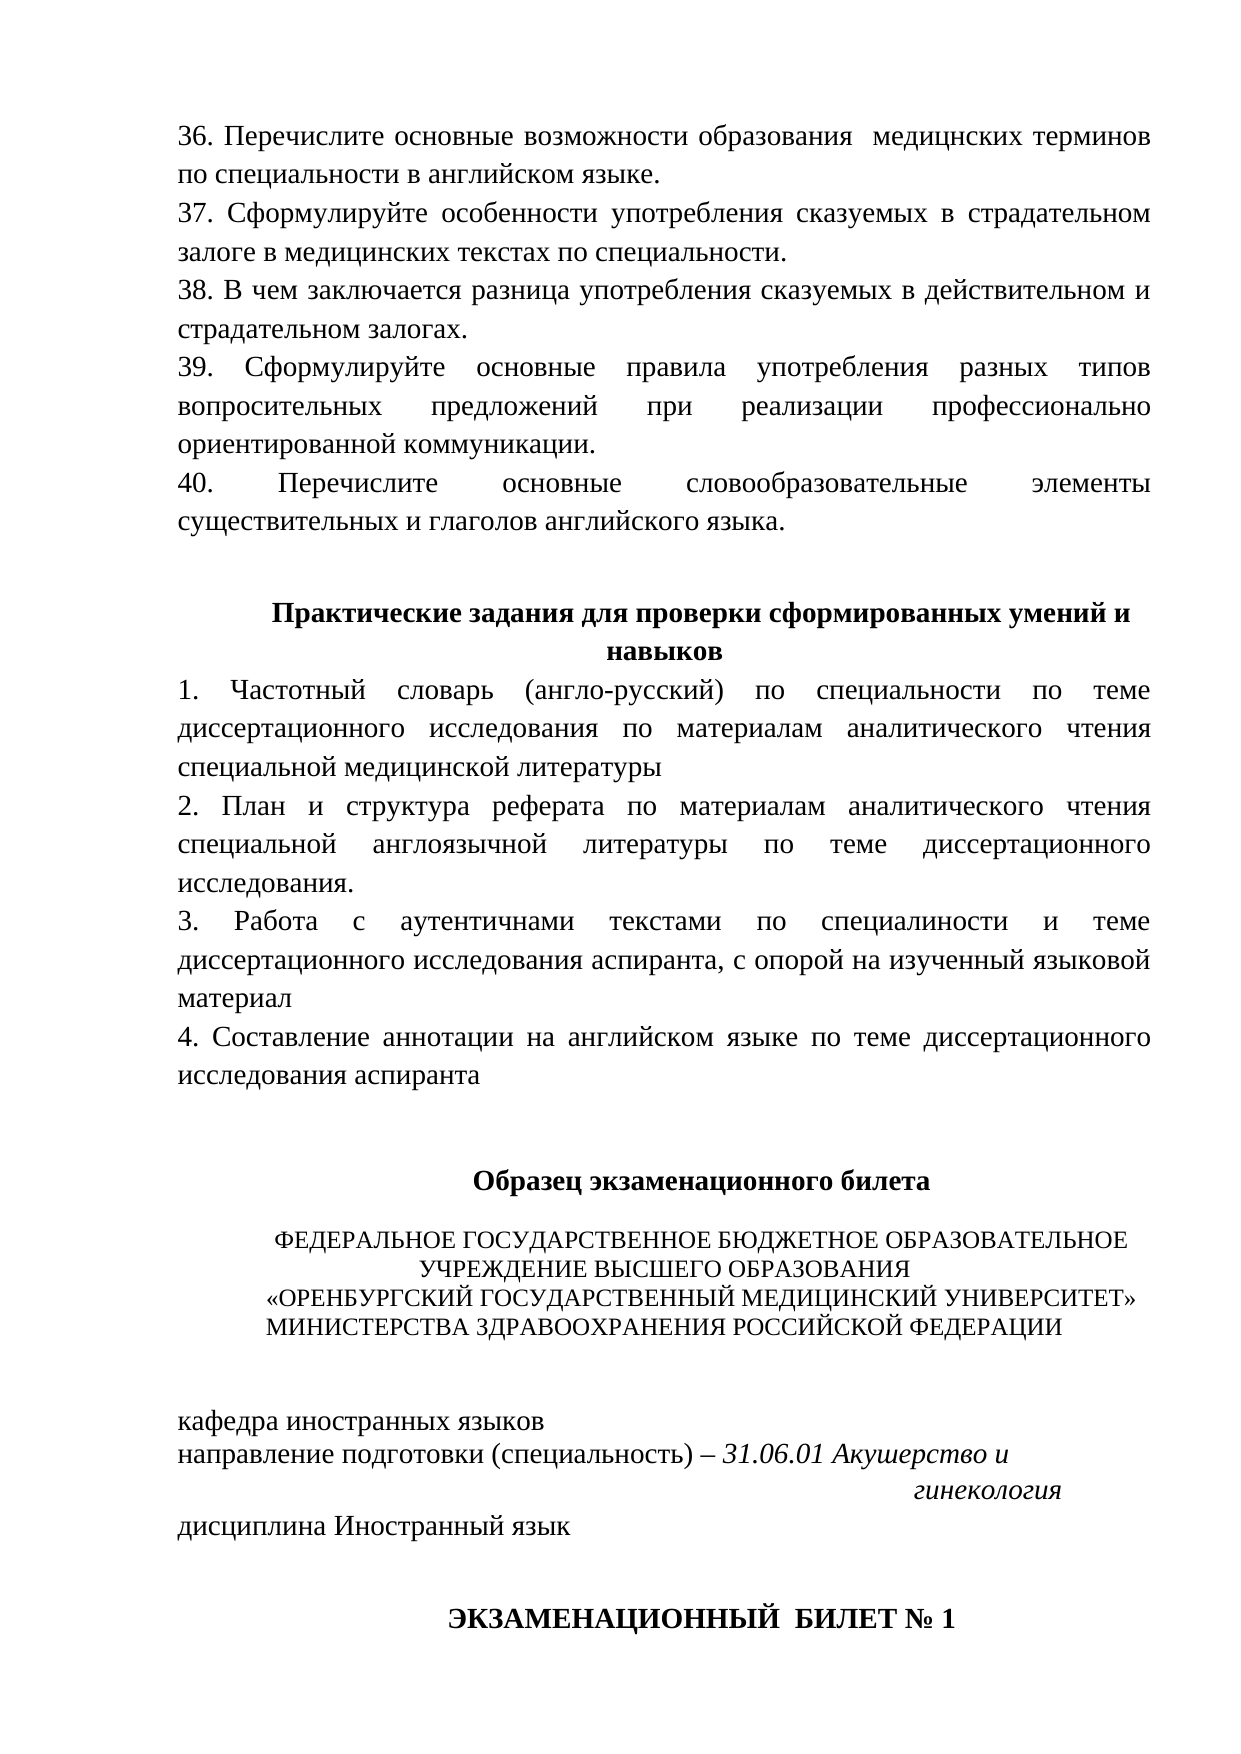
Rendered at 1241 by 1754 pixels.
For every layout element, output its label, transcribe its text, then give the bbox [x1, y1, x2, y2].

text Практические задания для проверки сформированных умений и навыков [177, 595, 1152, 667]
text 40. Перечислите основные словообразовательные элементы существительных и глаголов английского языка. [177, 465, 1152, 537]
text 2. План и структура реферата по материалам аналитического чтения специальной англоязычной литературы по теме диссертационного исследования. [177, 788, 1152, 898]
text 38. В чем заключается разница употребления сказуемых в действительном и страдательном залогах. [177, 272, 1152, 344]
text 39. Сформулируйте основные правила употребления разных типов вопросительных предложений при реализации профессионально ориентированной коммуникации. [177, 349, 1152, 460]
text кафедра иностранных языков [177, 1403, 1152, 1436]
text гинекология [177, 1472, 1152, 1506]
text 3. Работа с аутентичнами текстами по специалиности и теме диссертационного исследования аспиранта, с опорой на изученный языковой материал [177, 903, 1152, 1014]
text 1. Частотный словарь (англо-русский) по специальности по теме диссертационного исследования по материалам аналитического чтения специальной медицинской литературы [177, 672, 1152, 783]
text 36. Перечислите основные возможности образования медицнских терминов по специальности в английском языке. [177, 118, 1152, 190]
text 4. Составление аннотации на английском языке по теме диссертационного исследования аспиранта [177, 1019, 1152, 1091]
text «ОРЕНБУРГСКИЙ ГОСУДАРСТВЕННЫЙ МЕДИЦИНСКИЙ УНИВЕРСИТЕТ» МИНИСТЕРСТВА ЗДРАВООХРАНЕНИЯ РОССИЙСКОЙ ФЕДЕРАЦИИ [177, 1283, 1152, 1340]
text дисциплина Иностранный язык [177, 1508, 1152, 1542]
text 37. Сформулируйте особенности употребления сказуемых в страдательном залоге в медицинских текстах по специальности. [177, 195, 1152, 267]
text ФЕДЕРАЛЬНОЕ ГОСУДАРСТВЕННОЕ БЮДЖЕТНОЕ ОБРАЗОВАТЕЛЬНОЕ УЧРЕЖДЕНИЕ ВЫСШЕГО ОБРАЗОВАНИЯ [177, 1225, 1152, 1283]
text Образец экзаменационного билета [177, 1163, 1152, 1197]
text направление подготовки (специальность) – 31.06.01 Акушерство и [177, 1436, 1152, 1470]
text ЭКЗАМЕНАЦИОННЫЙ БИЛЕТ № 1 [177, 1601, 1152, 1635]
